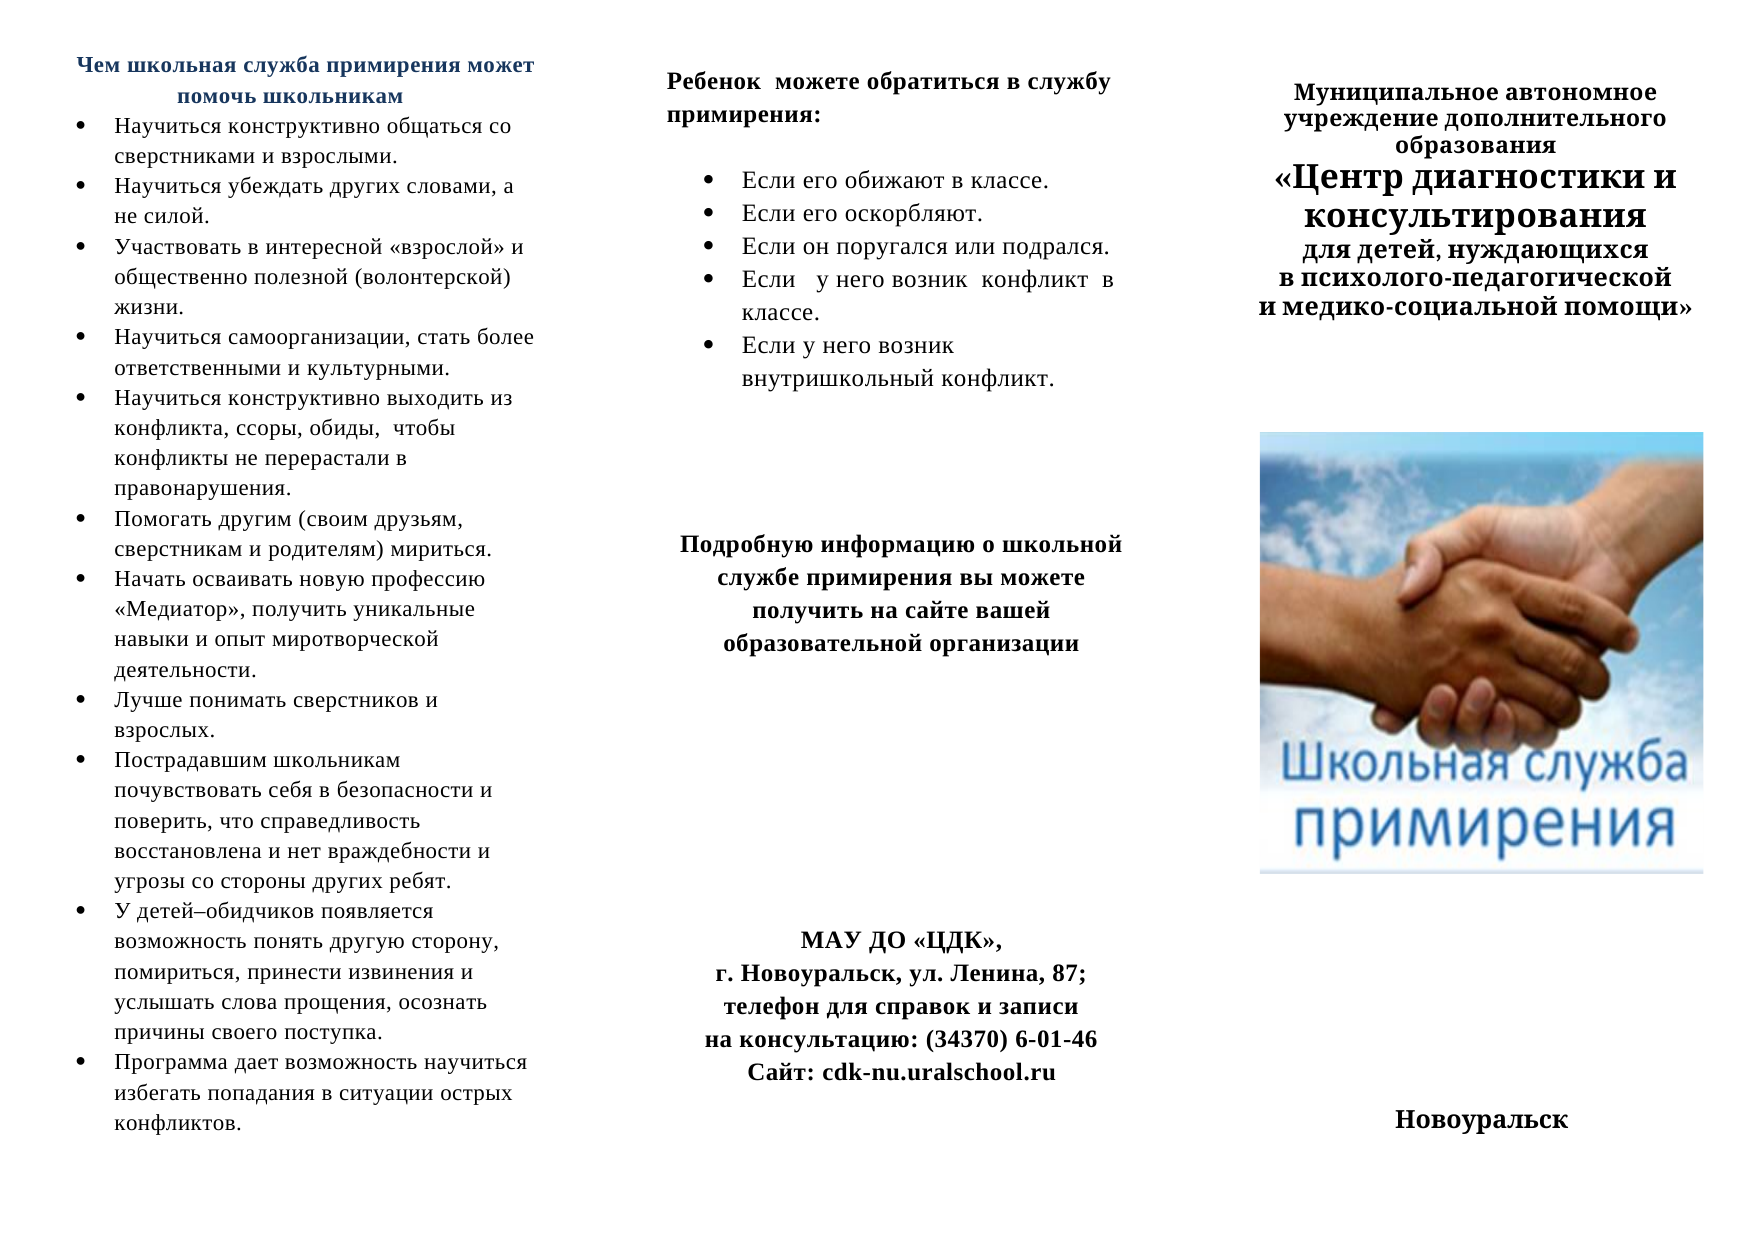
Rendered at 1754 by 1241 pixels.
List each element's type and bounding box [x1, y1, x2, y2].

picture [1259, 432, 1704, 874]
